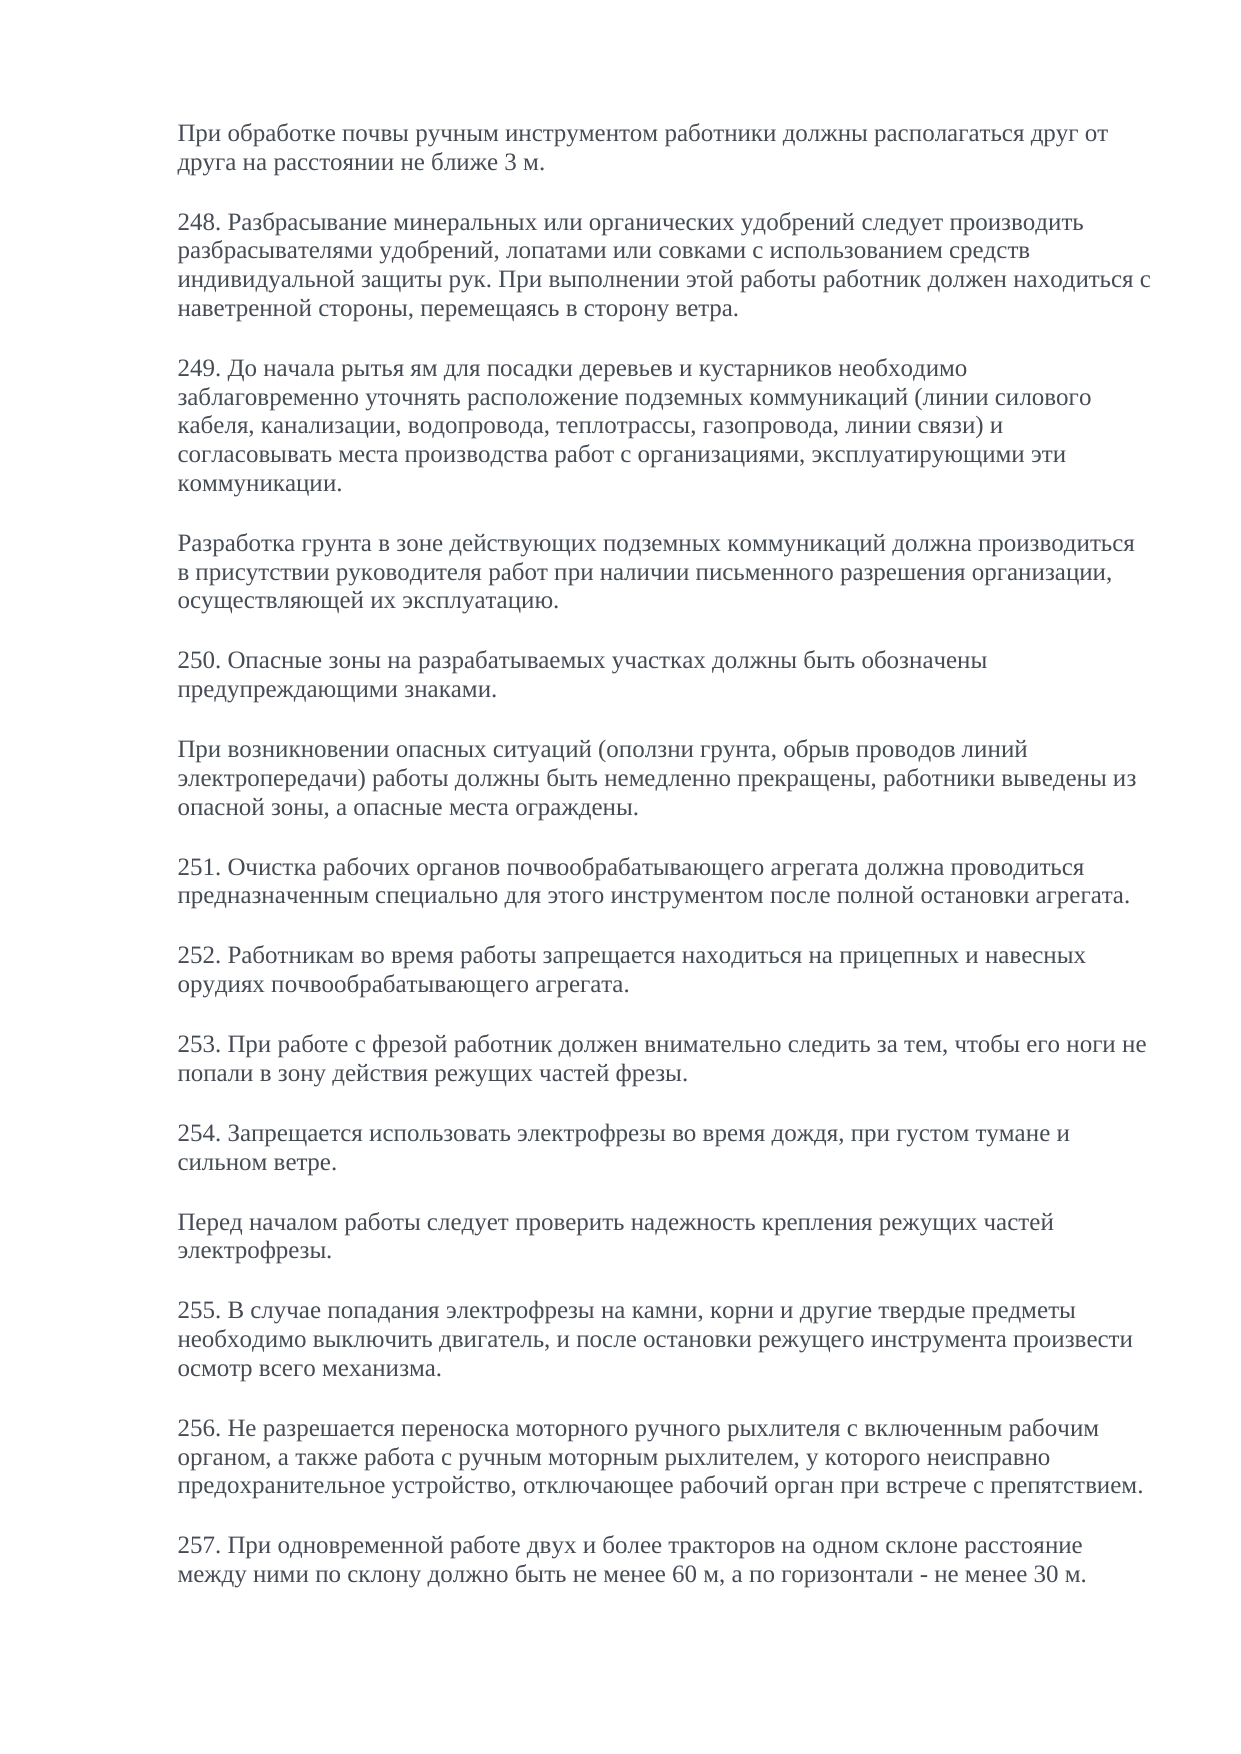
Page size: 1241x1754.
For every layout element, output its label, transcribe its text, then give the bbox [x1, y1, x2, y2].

text 255. В случае попадания электрофрезы на камни, корни и другие твердые предметы необходимо выключить двигатель, и после остановки режущего инструмента произвести осмотр всего механизма. [177, 1296, 1152, 1382]
text 251. Очистка рабочих органов почвообрабатывающего агрегата должна проводиться предназначенным специально для этого инструментом после полной остановки агрегата. [177, 852, 1152, 909]
text При обработке почвы ручным инструментом работники должны располагаться друг от друга на расстоянии не ближе 3 м. [177, 118, 1152, 176]
text 252. Работникам во время работы запрещается находиться на прицепных и навесных орудиях почвообрабатывающего агрегата. [177, 941, 1152, 998]
text 248. Разбрасывание минеральных или органических удобрений следует производить разбрасывателями удобрений, лопатами или совками с использованием средств индивидуальной защиты рук. При выполнении этой работы работник должен находиться с наветренной стороны, перемещаясь в сторону ветра. [177, 207, 1152, 322]
text 250. Опасные зоны на разрабатываемых участках должны быть обозначены предупреждающими знаками. [177, 646, 1152, 703]
text Перед началом работы следует проверить надежность крепления режущих частей электрофрезы. [177, 1207, 1152, 1264]
text 254. Запрещается использовать электрофрезы во время дождя, при густом тумане и сильном ветре. [177, 1118, 1152, 1176]
text Разработка грунта в зоне действующих подземных коммуникаций должна производиться в присутствии руководителя работ при наличии письменного разрешения организации, осуществляющей их эксплуатацию. [177, 528, 1152, 614]
text При возникновении опасных ситуаций (оползни грунта, обрыв проводов линий электропередачи) работы должны быть немедленно прекращены, работники выведены из опасной зоны, а опасные места ограждены. [177, 734, 1152, 821]
text 249. До начала рытья ям для посадки деревьев и кустарников необходимо заблаговременно уточнять расположение подземных коммуникаций (линии силового кабеля, канализации, водопровода, теплотрассы, газопровода, линии связи) и согласовывать места производства работ с организациями, эксплуатирующими эти коммуникации. [177, 353, 1152, 497]
text 257. При одновременной работе двух и более тракторов на одном склоне расстояние между ними по склону должно быть не менее 60 м, а по горизонтали - не менее 30 м. [177, 1531, 1152, 1588]
text 253. При работе с фрезой работник должен внимательно следить за тем, чтобы его ноги не попали в зону действия режущих частей фрезы. [177, 1029, 1152, 1087]
text 256. Не разрешается переноска моторного ручного рыхлителя с включенным рабочим органом, а также работа с ручным моторным рыхлителем, у которого неисправно предохранительное устройство, отключающее рабочий орган при встрече с препятствием. [177, 1413, 1152, 1499]
